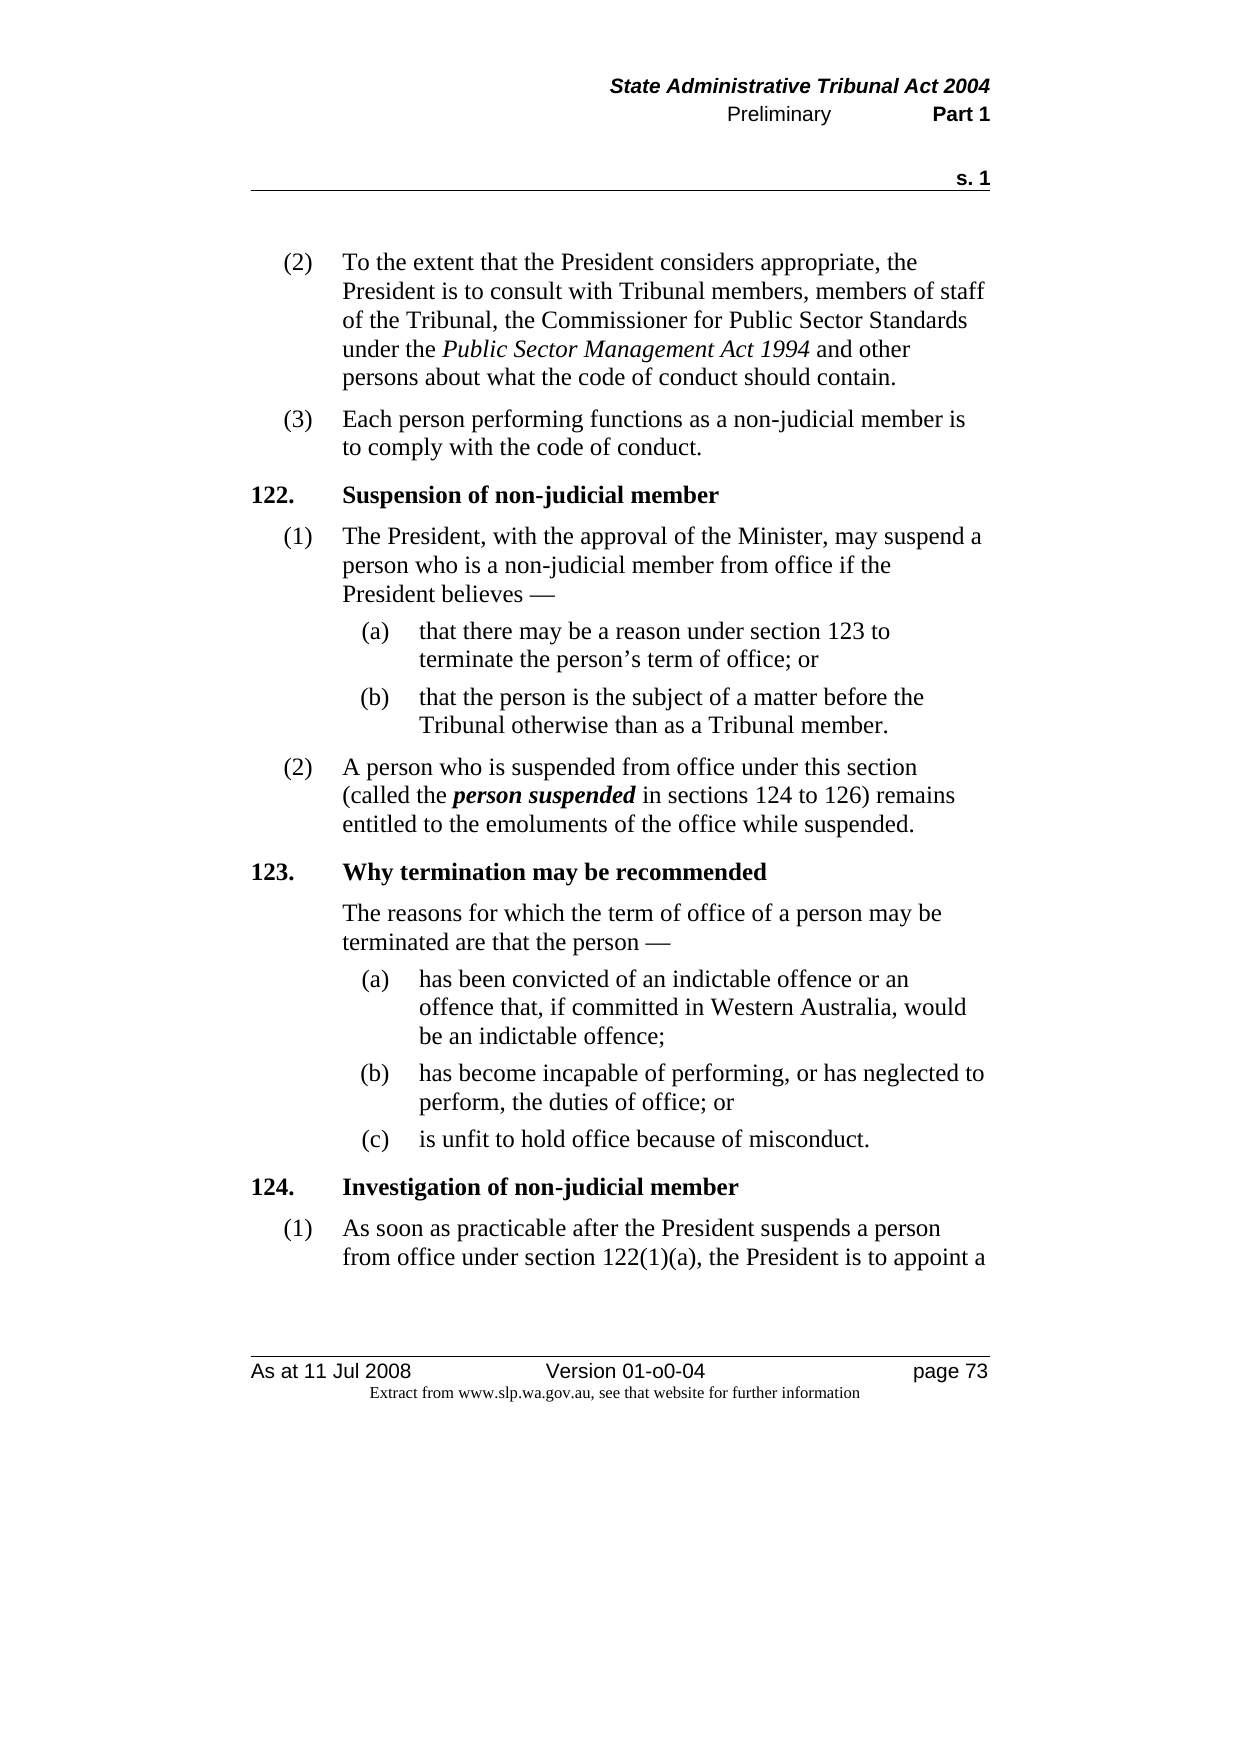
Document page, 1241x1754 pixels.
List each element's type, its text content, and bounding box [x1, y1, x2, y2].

text (2) To the extent that the President considers appropriate, the President is to consult with Tribunal members, members of staff of the Tribunal, the Commissioner for Public Sector Standards under the Public Sector Management Act 1994 and other persons about what the code of conduct should contain. [251, 247, 990, 391]
text (b) that the person is the subject of a matter before the Tribunal otherwise than as a Tribunal member. [251, 682, 990, 739]
subtitle 122. Suspension of non-judicial member [251, 480, 990, 509]
text (c) is unfit to hold office because of misconduct. [251, 1124, 990, 1153]
text (a) that there may be a reason under section 123 to terminate the person’s term of office; or [251, 616, 990, 673]
text (b) has become incapable of performing, or has neglected to perform, the duties of office; or [251, 1058, 990, 1116]
text (1) The President, with the approval of the Minister, may suspend a person who is a non-judicial member from office if the President believes — [251, 521, 990, 607]
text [251, 1213, 990, 1270]
subtitle 124. Investigation of non-judicial member [251, 1172, 990, 1200]
subtitle 123. Why termination may be recommended [251, 857, 990, 885]
text (3) Each person performing functions as a non-judicial member is to comply with the code of conduct. [251, 404, 990, 461]
text The reasons for which the term of office of a person may be terminated are that the person — [251, 898, 990, 955]
text (2) A person who is suspended from office under this section (called the person suspended in sections 124 to 126) remains entitled to the emoluments of the office while suspended. [251, 752, 990, 838]
text (a) has been convicted of an indictable offence or an offence that, if committed in Western Australia, would be an indictable offence; [251, 964, 990, 1050]
